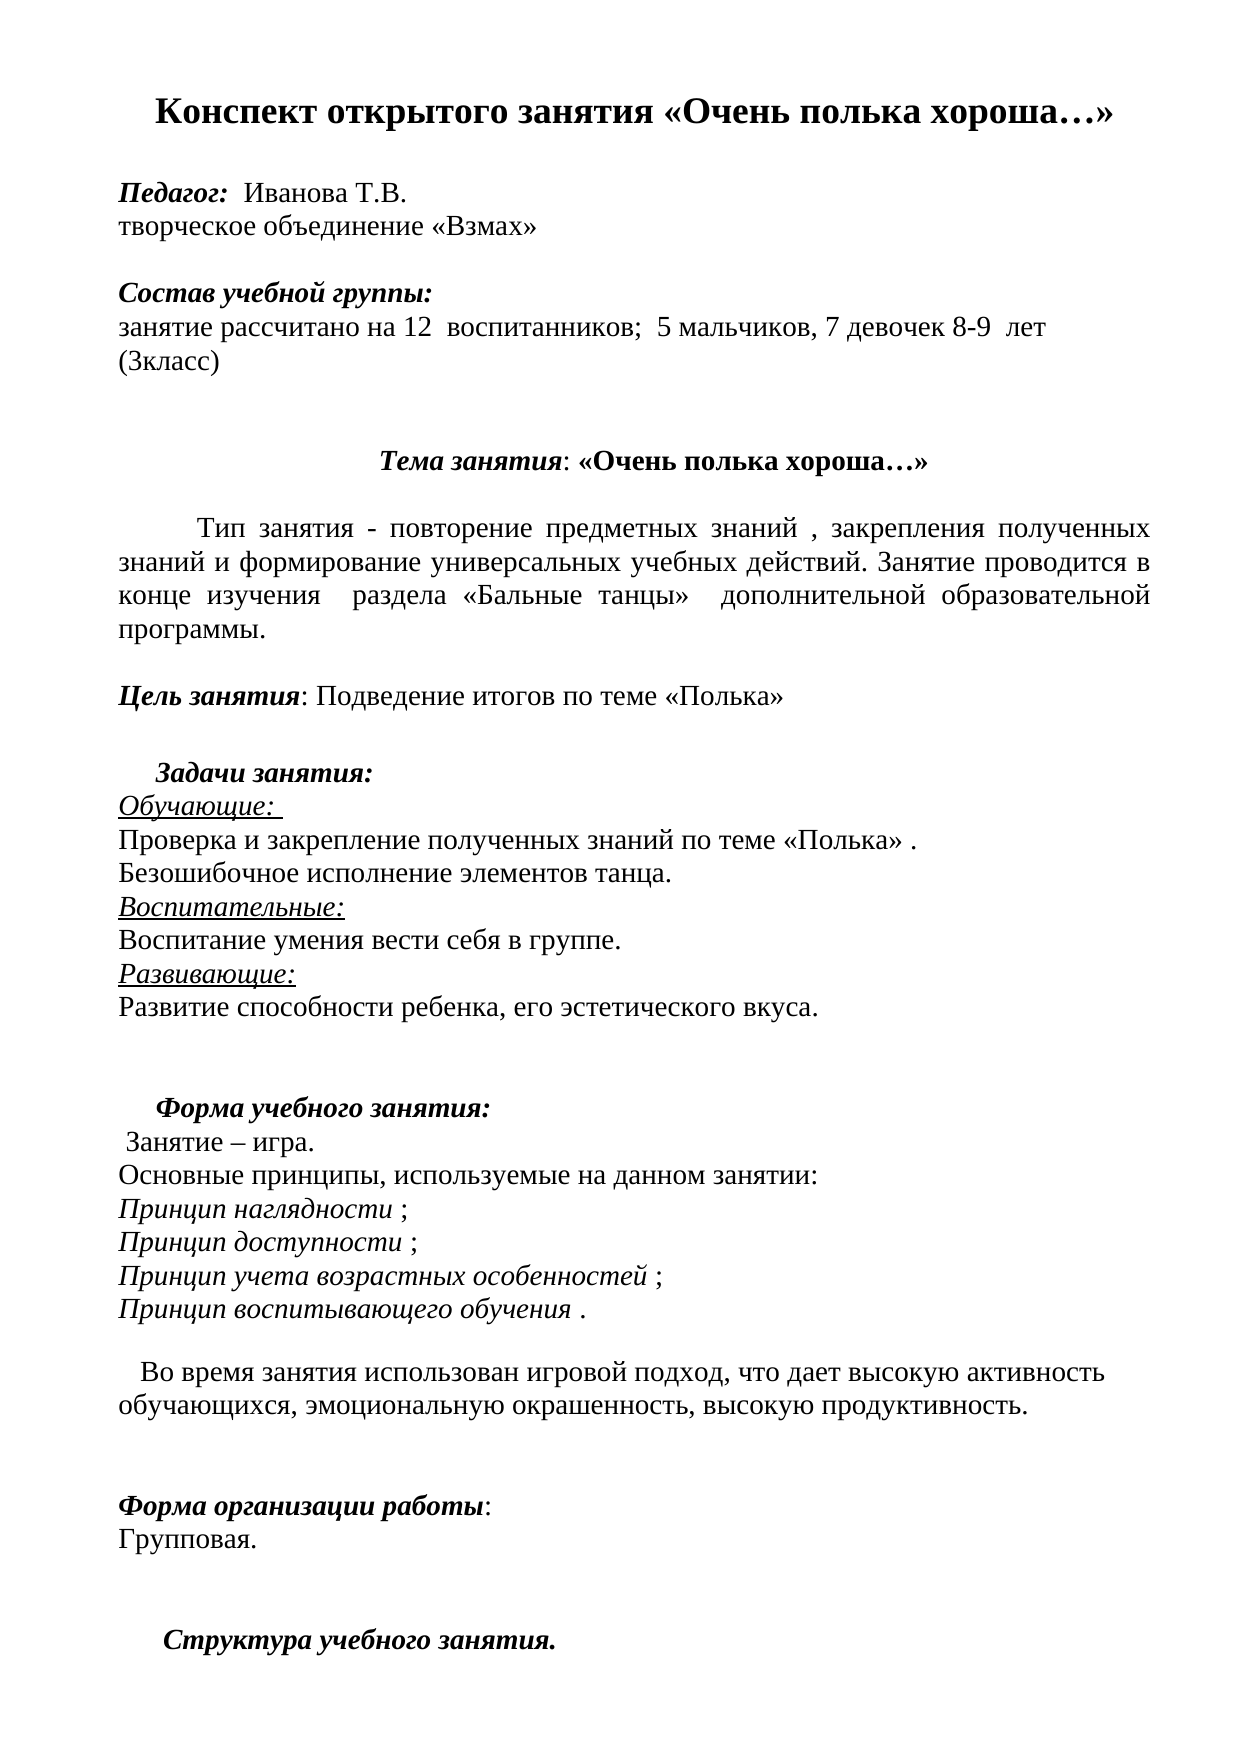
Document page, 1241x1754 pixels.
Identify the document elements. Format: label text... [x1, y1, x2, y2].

text Принцип учета возрастных особенностей ; [118, 1258, 1152, 1291]
text Развивающие: [118, 956, 1152, 989]
text Занятие – игра. [118, 1124, 1152, 1157]
text Групповая. [118, 1521, 1152, 1555]
text занятие рассчитано на 12 воспитанников; 5 мальчиков, 7 девочек 8-9 лет (3класс) [118, 309, 1152, 376]
text Проверка и закрепление полученных знаний по теме «Полька» . [118, 822, 1152, 855]
text Воспитательные: [118, 889, 1152, 922]
text Основные принципы, используемые на данном занятии: [118, 1157, 1152, 1191]
text Принцип наглядности ; [118, 1191, 1152, 1224]
text Конспект открытого занятия «Очень полька хороша…» [118, 89, 1152, 132]
text Принцип доступности ; [118, 1224, 1152, 1258]
text Цель занятия: Подведение итогов по теме «Полька» [118, 678, 1152, 712]
text Безошибочное исполнение элементов танца. [118, 855, 1152, 889]
text Состав учебной группы: [118, 276, 1152, 309]
text Структура учебного занятия. [156, 1622, 1152, 1656]
text Педагог: Иванова Т.В. [118, 175, 1152, 208]
text Воспитание умения вести себя в группе. [118, 922, 1152, 956]
text Принцип воспитывающего обучения . [118, 1291, 1152, 1325]
text Тип занятия - повторение предметных знаний , закрепления полученных знаний и формирование универсальных учебных действий. Занятие проводится в конце изучения раздела «Бальные танцы» дополнительной образовательной программы. [118, 510, 1152, 644]
text творческое объединение «Взмах» [118, 208, 1152, 242]
text Форма организации работы: [118, 1488, 1152, 1521]
text Тема занятия: «Очень полька хороша…» [156, 443, 1152, 477]
text Форма учебного занятия: [156, 1090, 1152, 1124]
text Задачи занятия: [156, 755, 1152, 788]
text Развитие способности ребенка, его эстетического вкуса. [118, 989, 1152, 1023]
text Во время занятия использован игровой подход, что дает высокую активность обучающихся, эмоциональную окрашенность, высокую продуктивность. [118, 1354, 1152, 1421]
text Обучающие: [118, 788, 1152, 822]
